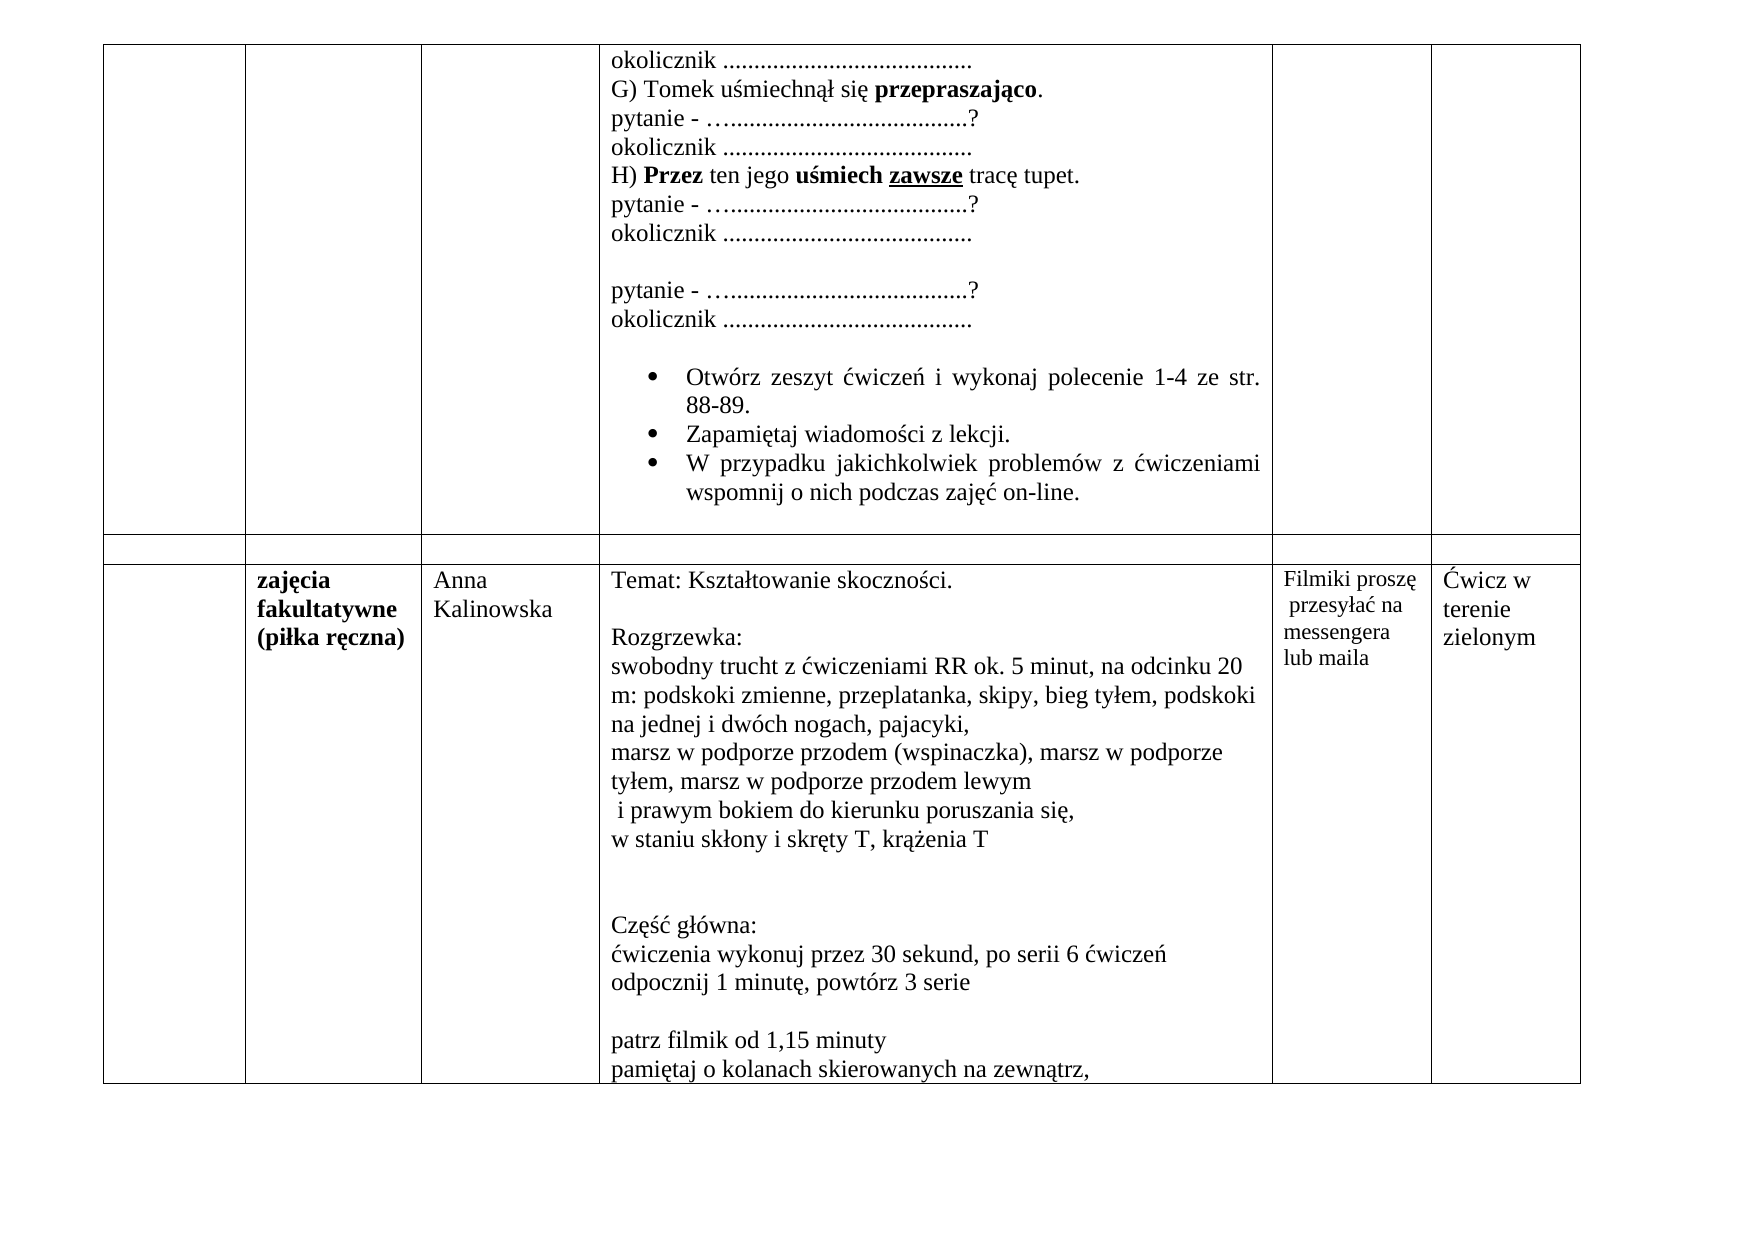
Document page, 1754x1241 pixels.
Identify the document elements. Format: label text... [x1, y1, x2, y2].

table_cell [104, 565, 245, 1082]
table_cell [1432, 535, 1580, 564]
table_cell [600, 535, 1272, 564]
table_cell [104, 535, 245, 564]
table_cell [246, 565, 421, 1082]
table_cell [1273, 565, 1431, 1082]
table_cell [600, 565, 1272, 1082]
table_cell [422, 45, 599, 534]
table_cell [246, 535, 421, 564]
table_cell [1432, 565, 1580, 1082]
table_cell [600, 45, 1272, 534]
table_cell Anna Kalinowska [422, 565, 599, 1082]
table_cell [422, 535, 599, 564]
table_cell [1432, 45, 1580, 534]
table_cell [246, 45, 421, 534]
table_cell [1273, 45, 1431, 534]
table_cell [1273, 535, 1431, 564]
